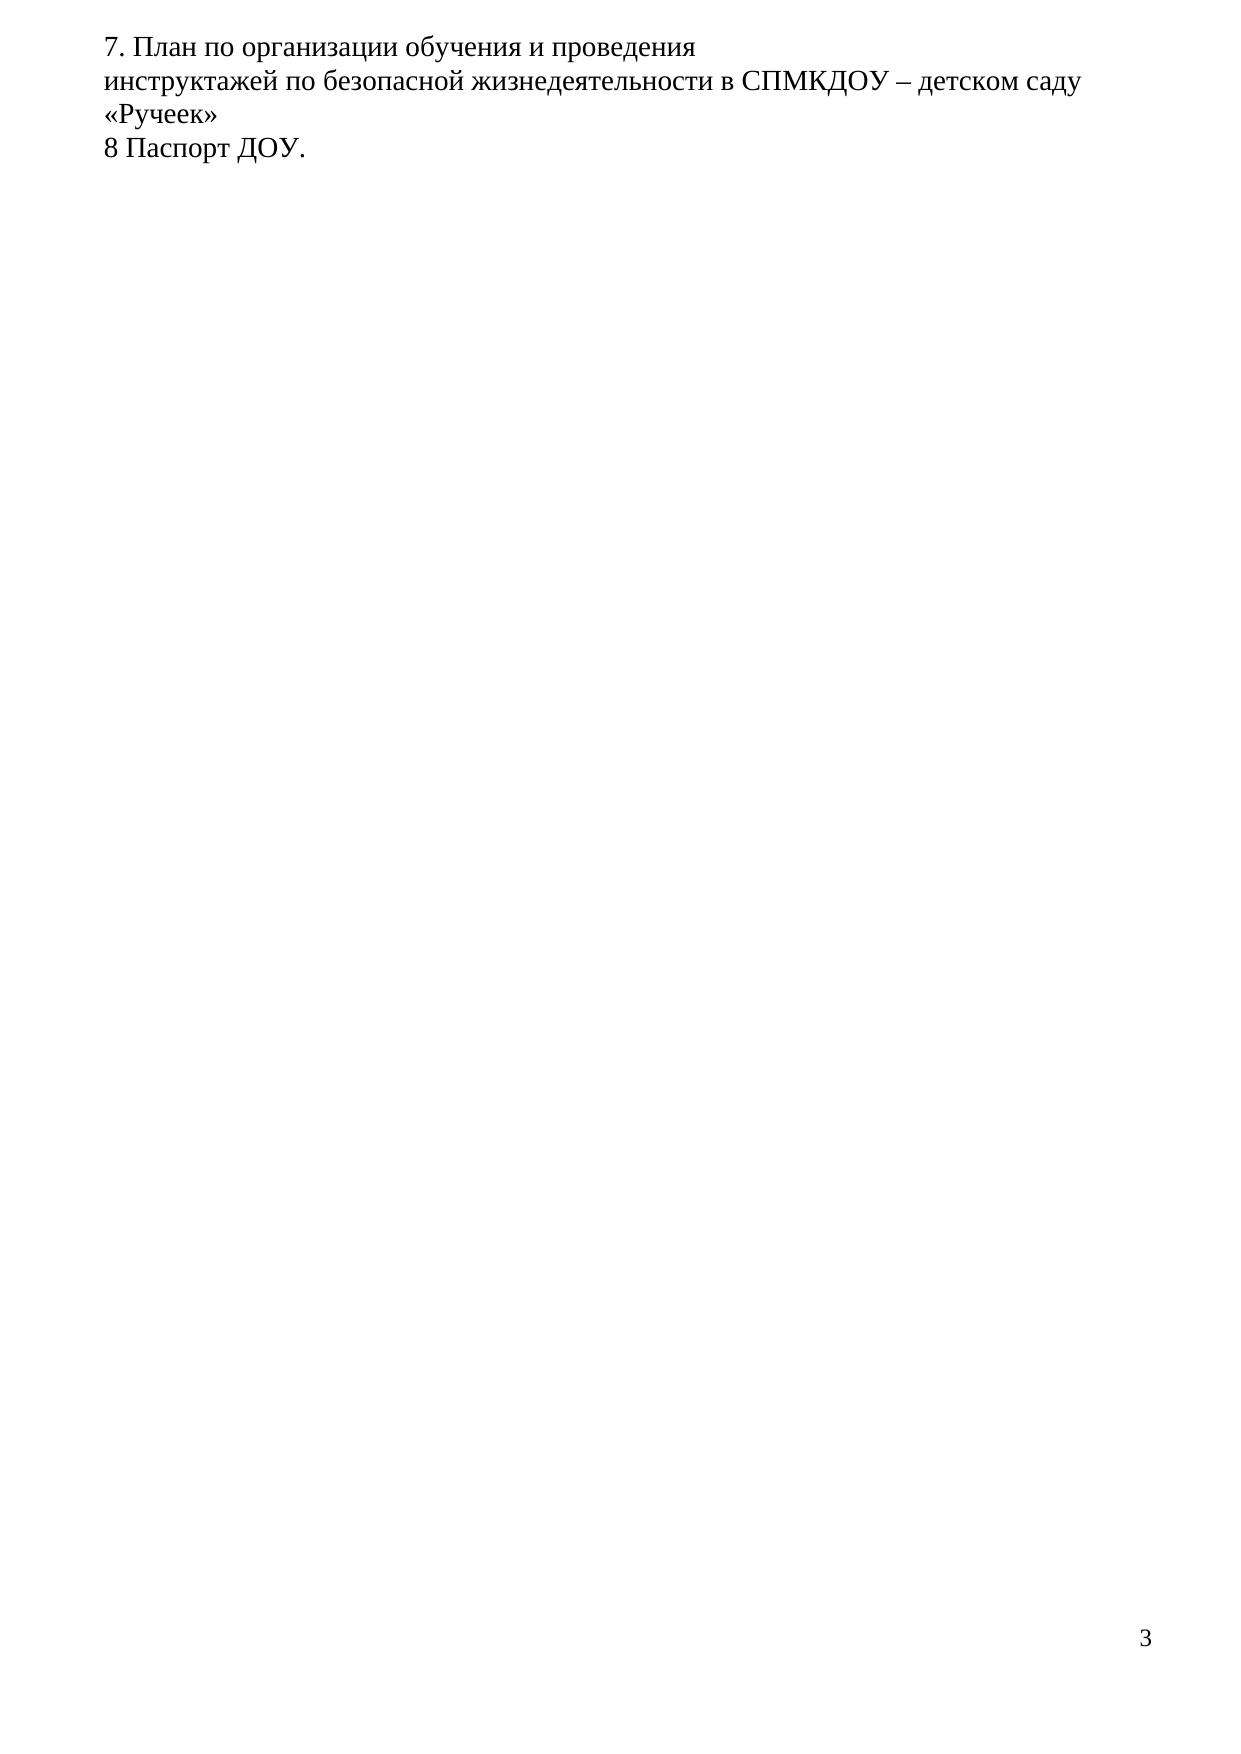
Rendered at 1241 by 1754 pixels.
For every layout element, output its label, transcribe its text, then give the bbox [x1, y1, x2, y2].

text 8 Паспорт ДОУ. [103, 130, 1152, 164]
text 7. План по организации обучения и проведения инструктажей по безопасной жизнедеятельности в СПМКДОУ – детском саду «Ручеек» [103, 29, 1152, 130]
